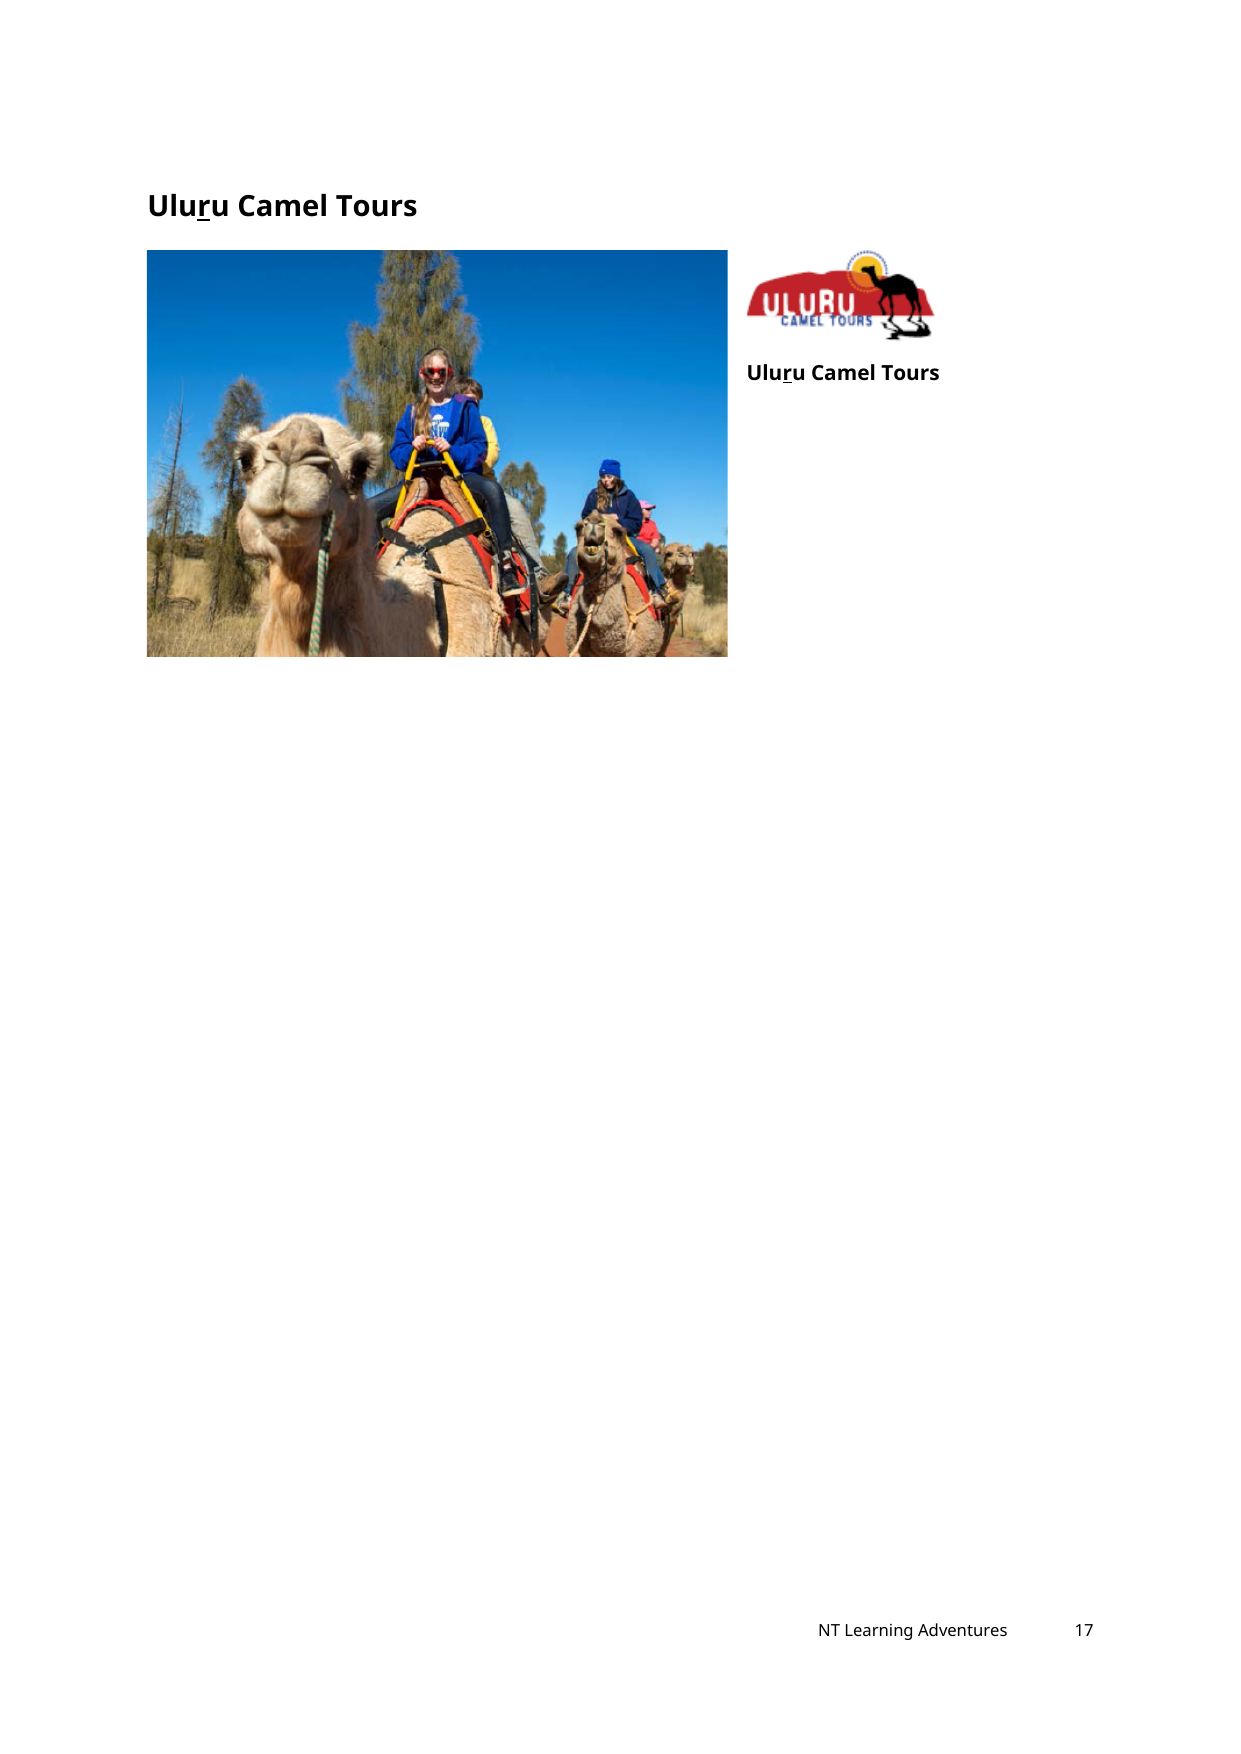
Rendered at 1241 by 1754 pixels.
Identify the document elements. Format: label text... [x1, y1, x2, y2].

picture [746, 250, 947, 346]
picture [146, 250, 728, 657]
subtitle Uluru Camel Tours [147, 185, 1093, 225]
text Uluru Camel Tours [728, 358, 1093, 386]
